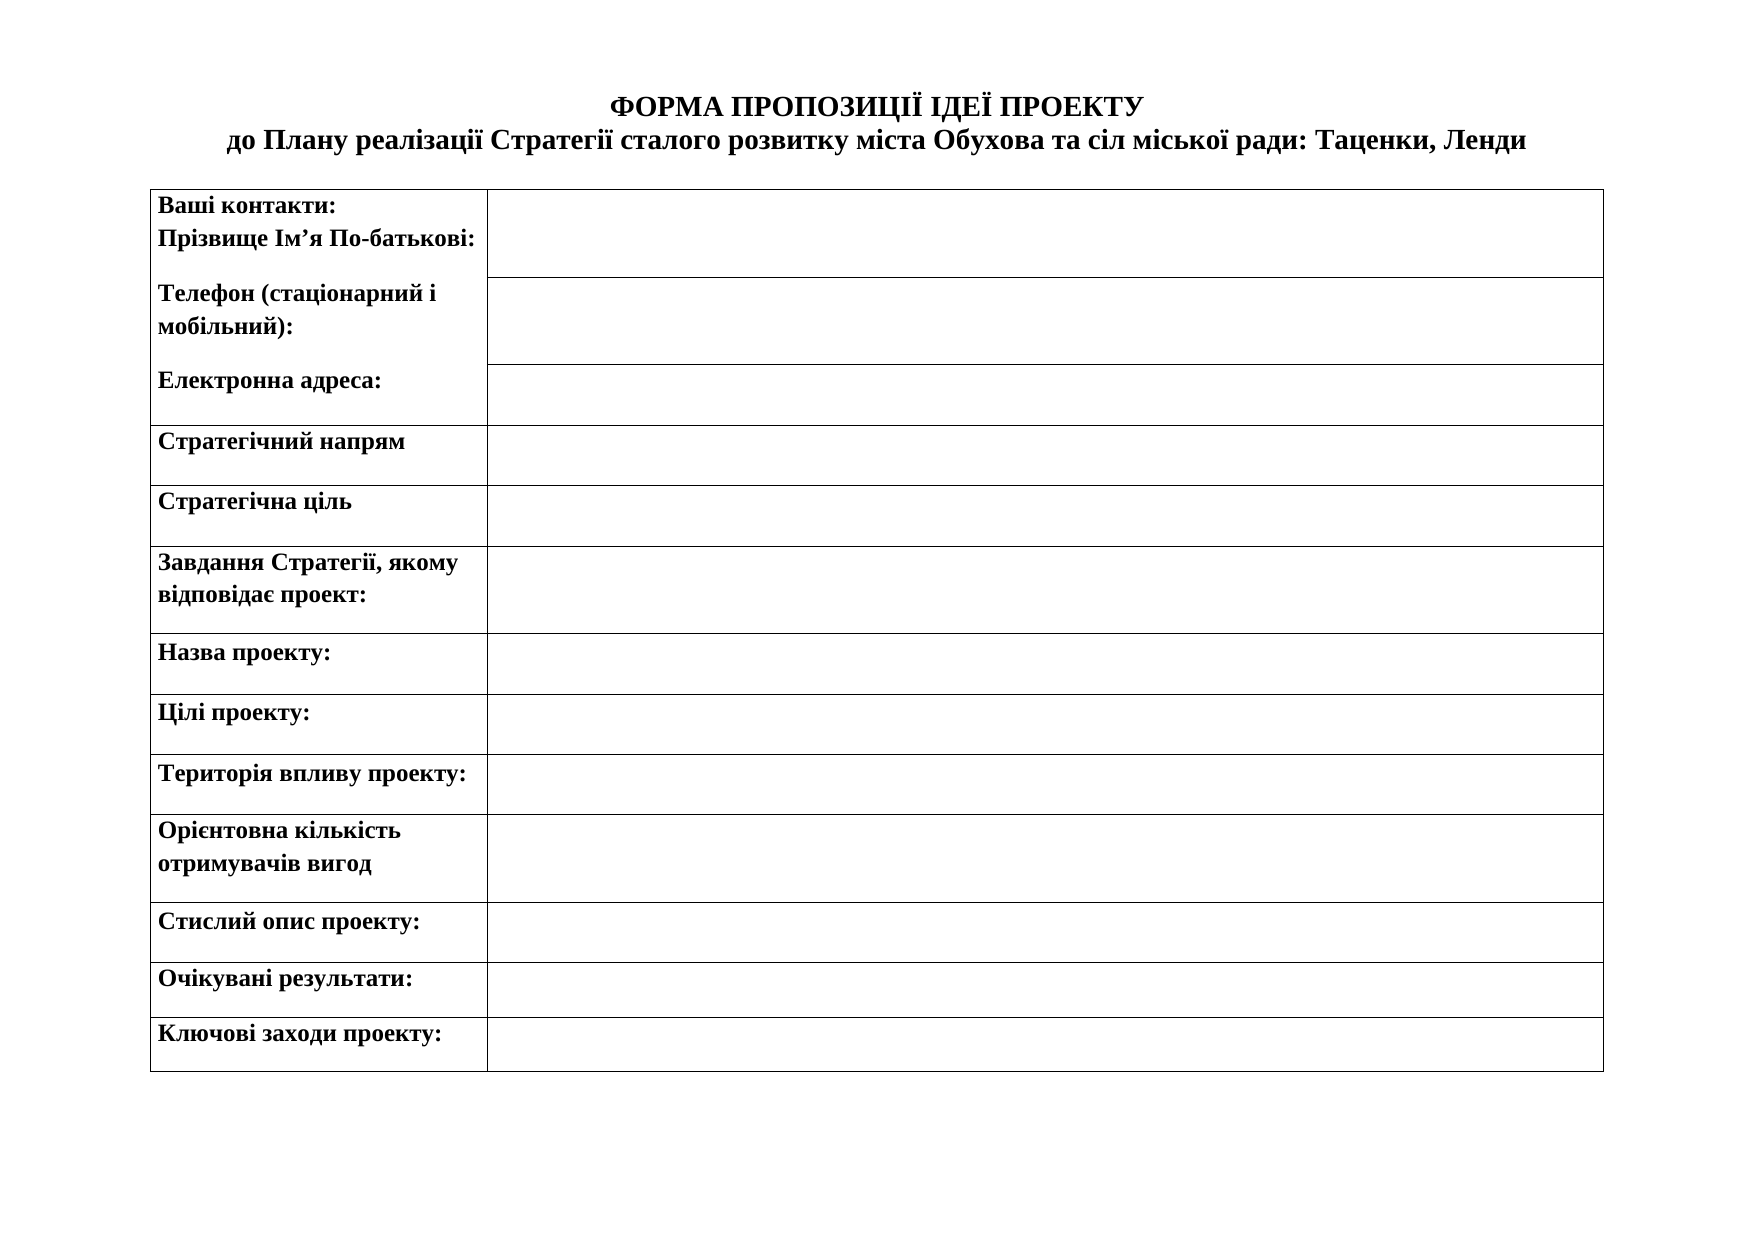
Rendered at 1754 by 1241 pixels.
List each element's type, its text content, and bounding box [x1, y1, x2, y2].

table_cell [488, 755, 1603, 814]
text до Плану реалізації Стратегії сталого розвитку міста Обухова та сіл міської ради: Таценки, Ленди [89, 122, 1665, 156]
table_cell Ключові заходи проекту: [151, 1018, 487, 1071]
table_cell Очікувані результати: [151, 963, 487, 1017]
table_cell [488, 426, 1603, 485]
table_header [488, 190, 1603, 277]
table_cell [488, 695, 1603, 754]
table_cell [488, 903, 1603, 962]
table_cell Телефон (стаціонарний і мобільний): [151, 277, 487, 364]
table_cell Електронна адреса: [151, 364, 487, 425]
table_cell Орієнтовна кількість отримувачів вигод [151, 815, 487, 902]
table_cell Назва проекту: [151, 634, 487, 693]
table_cell Стислий опис проекту: [151, 903, 487, 962]
table_cell [488, 815, 1603, 902]
table_cell [488, 547, 1603, 633]
table_cell Територія впливу проекту: [151, 755, 487, 814]
table_cell Стратегічний напрям [151, 426, 487, 485]
table_cell [488, 1018, 1603, 1071]
table_cell [488, 365, 1603, 425]
table_cell Цілі проекту: [151, 695, 487, 754]
table_cell [488, 963, 1603, 1017]
table_header Ваші контакти: Прізвище Ім’я По-батькові: [151, 190, 487, 277]
table_cell [488, 278, 1603, 364]
text ФОРМА ПРОПОЗИЦІЇ ІДЕЇ ПРОЕКТУ [89, 89, 1665, 122]
table_cell Завдання Стратегії, якому відповідає проект: [151, 547, 487, 633]
table_cell [488, 486, 1603, 546]
table_cell Стратегічна ціль [151, 486, 487, 546]
table_cell [488, 634, 1603, 693]
